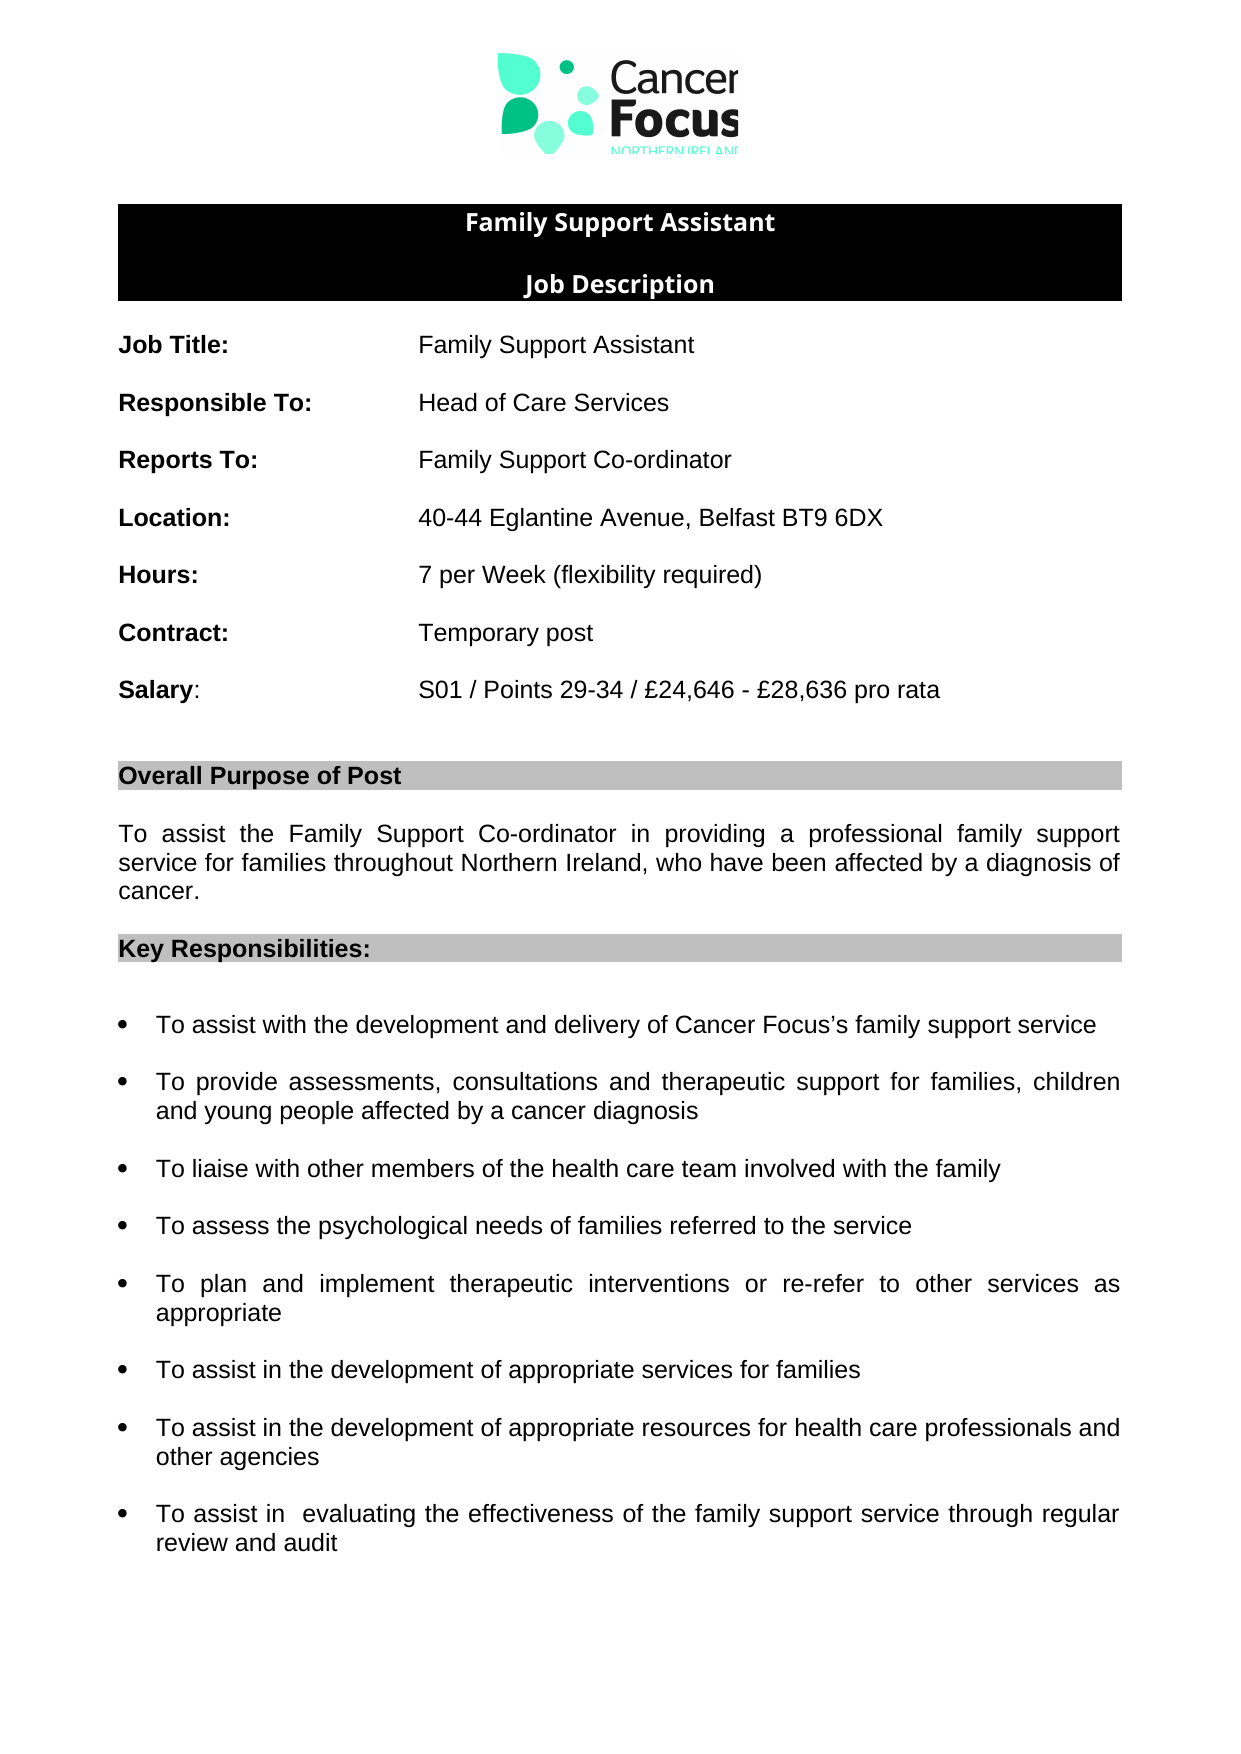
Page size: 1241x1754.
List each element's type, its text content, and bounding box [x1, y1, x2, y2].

list To assist with the development and delivery of Cancer Focus’s family support service [118, 1009, 1122, 1038]
list To provide assessments, consultations and therapeutic support for families, children and young people affected by a cancer diagnosis [118, 1067, 1122, 1125]
text Overall Purpose of Post [118, 761, 1122, 790]
text To assist the Family Support Co-ordinator in providing a professional family support service for families throughout Northern Ireland, who have been affected by a diagnosis of cancer. [118, 819, 1122, 905]
text Job Title: Family Support Assistant [118, 330, 1122, 359]
list To plan and implement therapeutic interventions or re-refer to other services as appropriate [118, 1269, 1122, 1326]
list To liaise with other members of the health care team involved with the family [118, 1153, 1122, 1182]
list To assess the psychological needs of families referred to the service [118, 1211, 1122, 1240]
text Responsible To: Head of Care Services [118, 387, 1122, 416]
text Hours: 7 per Week (flexibility required) [118, 560, 1122, 589]
list To assist in the development of appropriate resources for health care professionals and other agencies [118, 1413, 1122, 1470]
text Job Description [118, 267, 1122, 301]
text Location: 40-44 Eglantine Avenue, Belfast BT9 6DX [118, 502, 1122, 531]
text Salary: S01 / Points 29-34 / £24,646 - £28,636 pro rata [118, 675, 1122, 704]
list To assist in evaluating the effectiveness of the family support service through regular review and audit [118, 1499, 1122, 1557]
list To assist in the development of appropriate services for families [118, 1355, 1122, 1384]
text Family Support Assistant [118, 204, 1122, 238]
text Contract: Temporary post [118, 617, 1122, 646]
text Key Responsibilities: [118, 934, 1122, 962]
picture [497, 53, 739, 154]
text Reports To: Family Support Co-ordinator [118, 445, 1122, 474]
